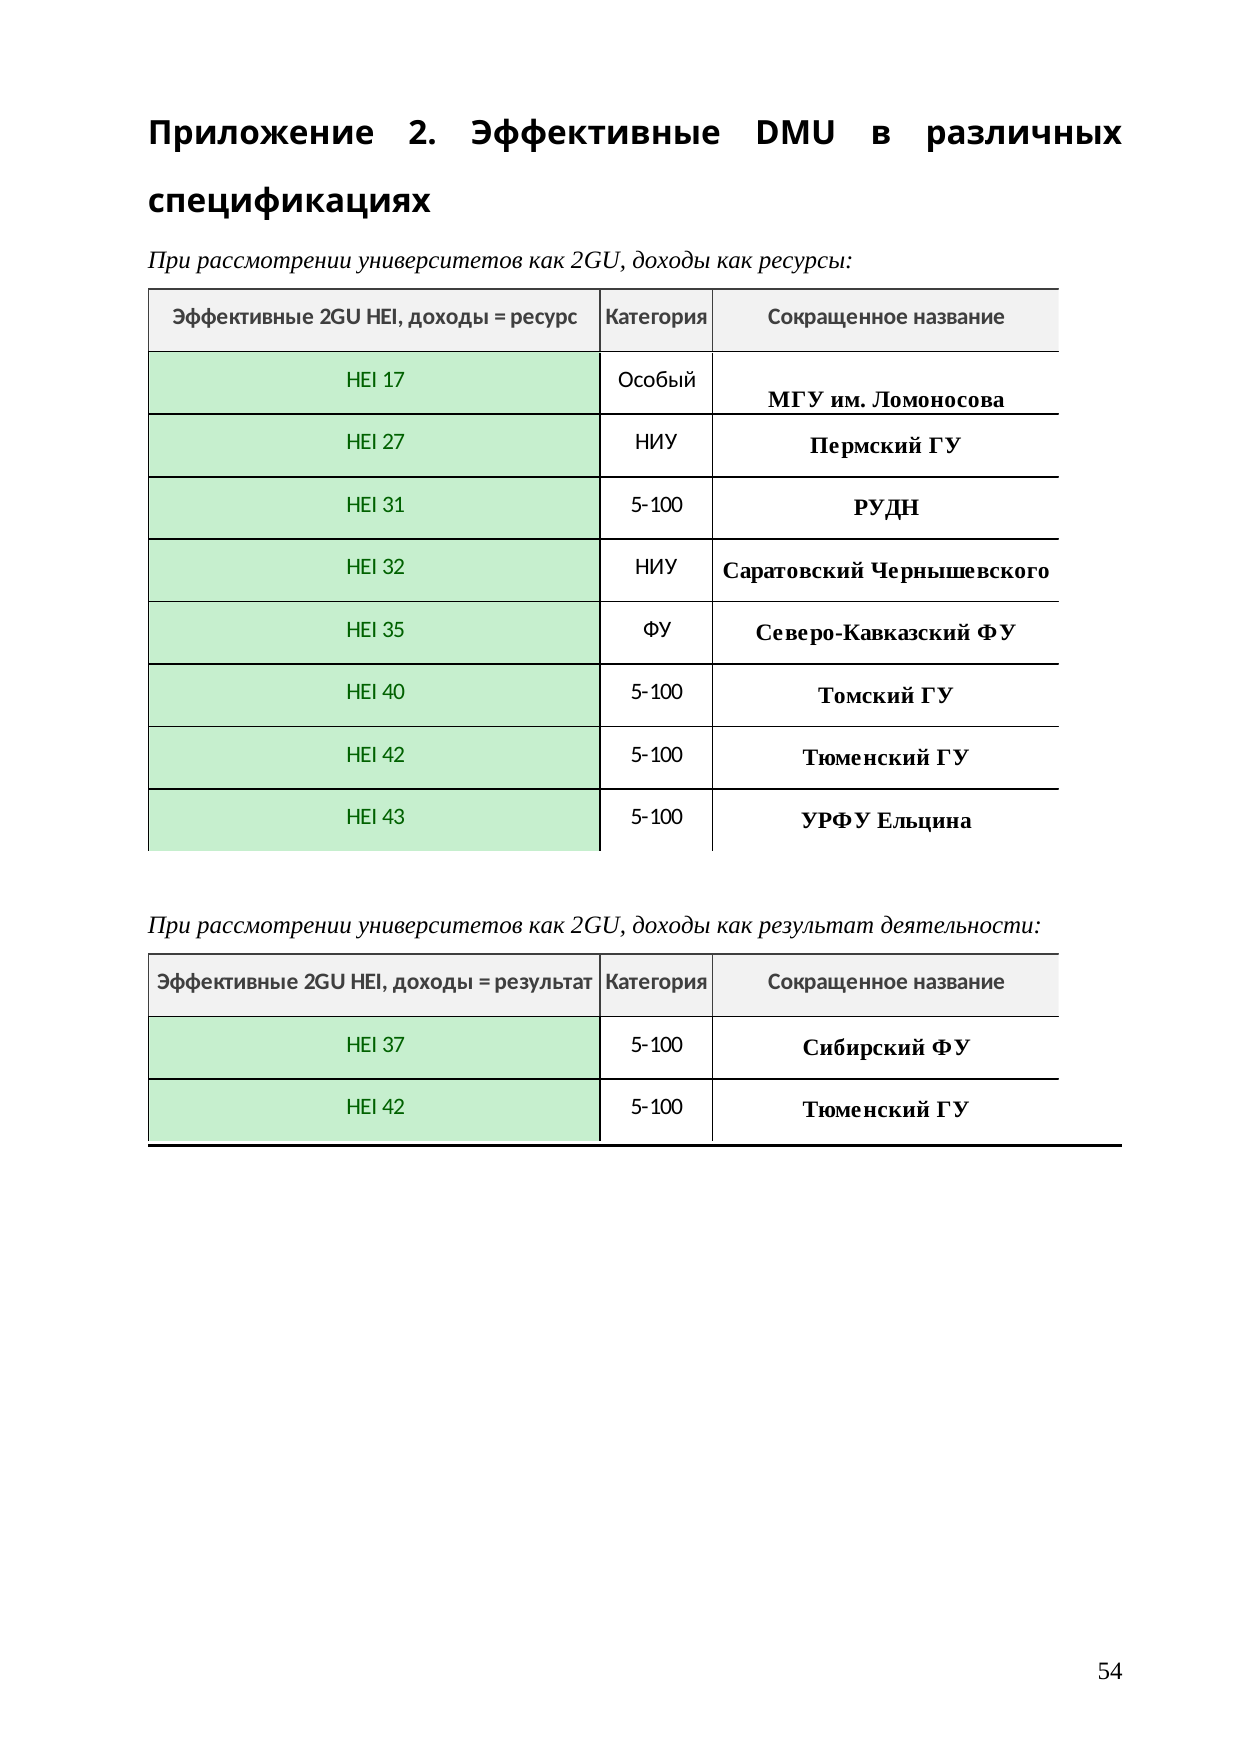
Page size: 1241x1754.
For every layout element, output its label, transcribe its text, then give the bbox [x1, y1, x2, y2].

text При рассмотрении университетов как 2GU, доходы как ресурсы: [148, 245, 1122, 274]
text При рассмотрении университетов как 2GU, доходы как результат деятельности: [148, 910, 1122, 939]
subtitle Приложение 2. Эффективные DMU в различных спецификациях [148, 109, 1122, 223]
